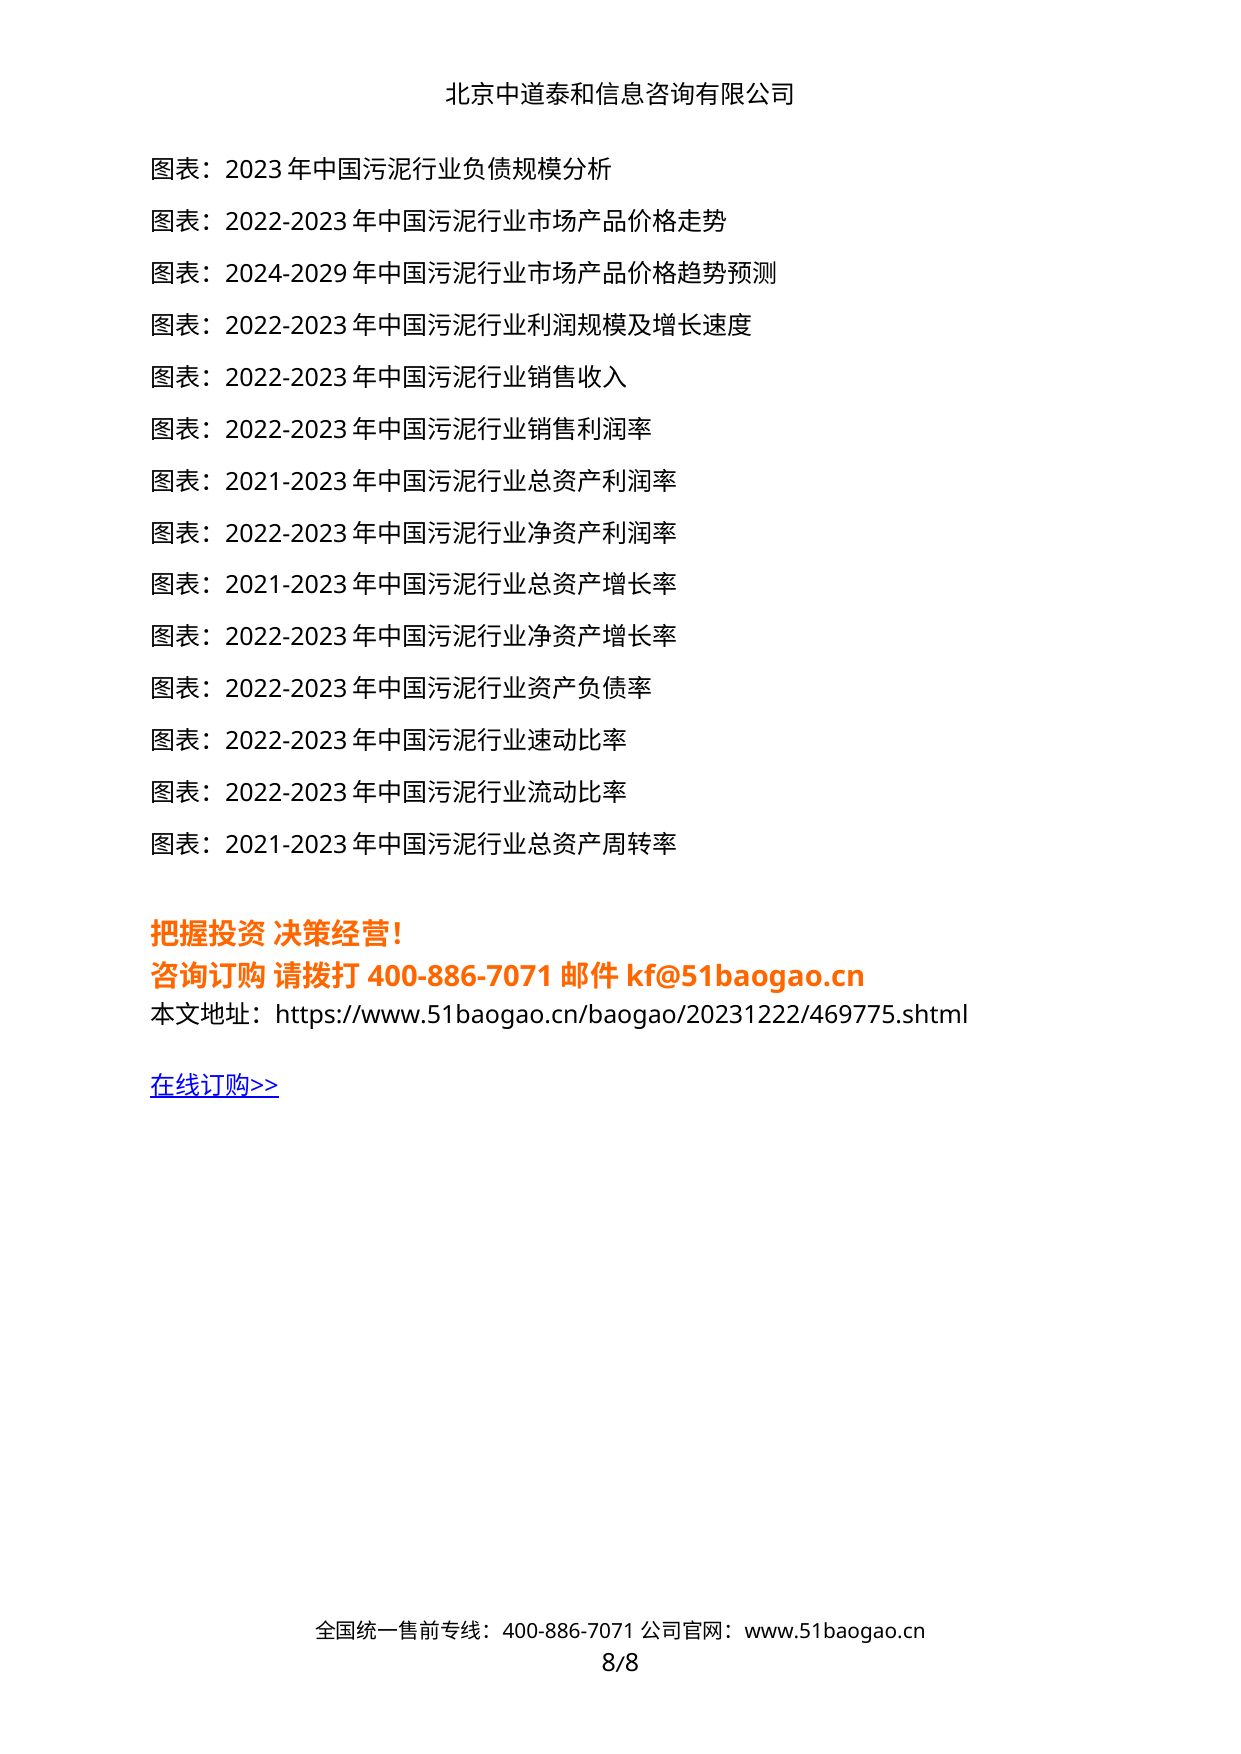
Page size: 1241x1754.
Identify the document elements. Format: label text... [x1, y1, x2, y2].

text 图表：2022-2023年中国污泥行业销售利润率 [150, 409, 1090, 446]
text 图表：2022-2023年中国污泥行业市场产品价格走势 [150, 202, 1090, 238]
text 图表：2022-2023年中国污泥行业流动比率 [150, 772, 1090, 809]
text 图表：2022-2023年中国污泥行业销售收入 [150, 357, 1090, 394]
text 图表：2022-2023年中国污泥行业净资产增长率 [150, 617, 1090, 653]
text 图表：2022-2023年中国污泥行业资产负债率 [150, 669, 1090, 705]
text 图表：2024-2029年中国污泥行业市场产品价格趋势预测 [150, 254, 1090, 290]
text 图表：2021-2023年中国污泥行业总资产利润率 [150, 461, 1090, 497]
text 图表：2022-2023年中国污泥行业利润规模及增长速度 [150, 306, 1090, 342]
text 图表：2021-2023年中国污泥行业总资产周转率 [150, 824, 1090, 861]
text 把握投资 决策经营！咨询订购 请拨打 400-886-7071 邮件 kf@51baogao.cn本文地址：https://www.51baogao.cn/baogao/20231222/469775.shtml [150, 876, 1090, 1031]
text 图表：2022-2023年中国污泥行业速动比率 [150, 721, 1090, 757]
text 图表：2021-2023年中国污泥行业总资产增长率 [150, 565, 1090, 601]
text 图表：2023年中国污泥行业负债规模分析 [150, 150, 1090, 186]
text 图表：2022-2023年中国污泥行业净资产利润率 [150, 513, 1090, 549]
text 在线订购>> [150, 1031, 1090, 1102]
